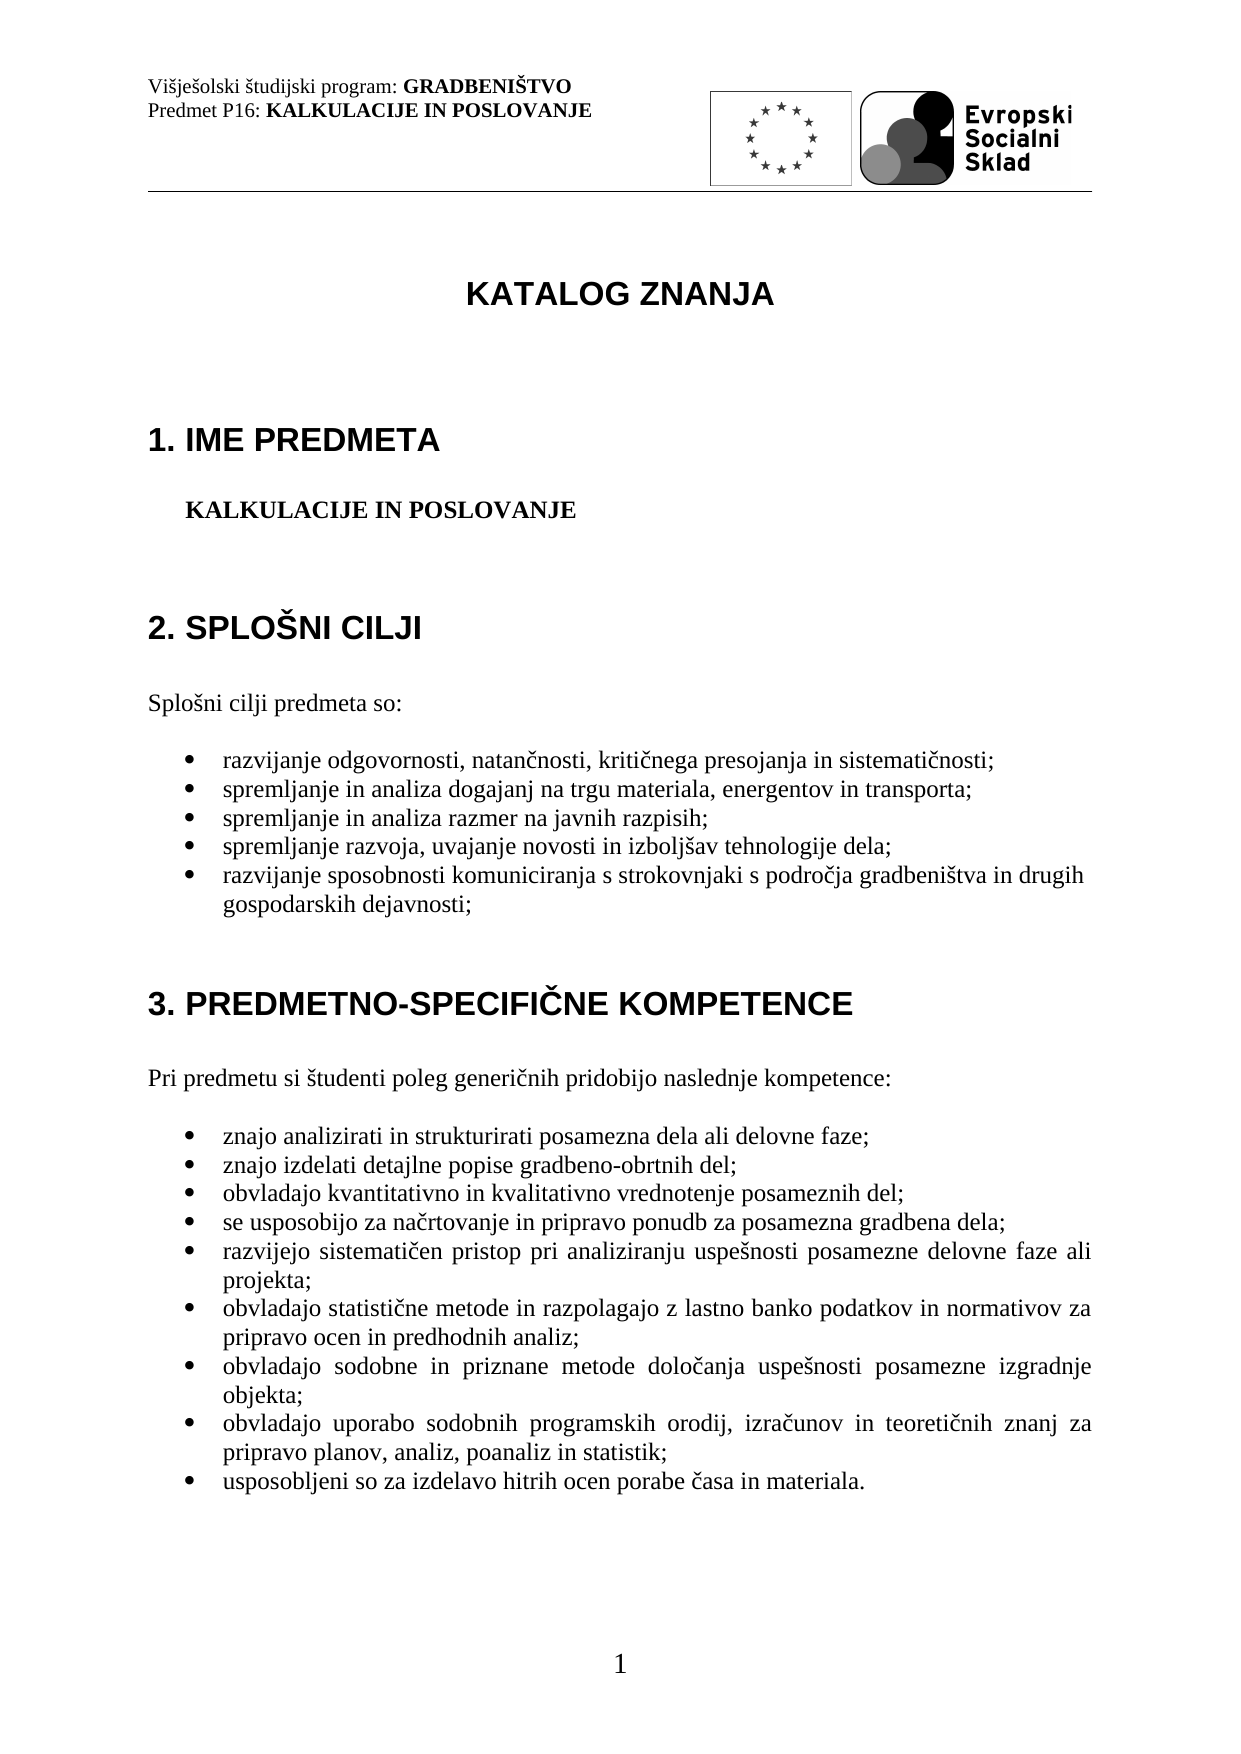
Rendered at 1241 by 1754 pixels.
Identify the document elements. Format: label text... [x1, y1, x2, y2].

text Splošni cilji predmeta so: [148, 688, 1092, 716]
list spremljanje in analiza dogajanj na trgu materiala, energentov in transporta; [185, 774, 1092, 803]
list razvijanje sposobnosti komuniciranja s strokovnjaki s področja gradbeništva in drugih gospodarskih dejavnosti; [185, 860, 1092, 918]
picture [710, 91, 852, 186]
list razvijejo sistematičen pristop pri analiziranju uspešnosti posamezne delovne faze ali projekta; [185, 1236, 1092, 1293]
list znajo izdelati detajlne popise gradbeno-obrtnih del; [185, 1150, 1092, 1178]
list razvijanje odgovornosti, natančnosti, kritičnega presojanja in sistematičnosti; [185, 745, 1092, 774]
picture [860, 91, 1072, 185]
subtitle splošni CILJI [148, 608, 1092, 646]
list obvladajo uporabo sodobnih programskih orodij, izračunov in teoretičnih znanj za pripravo planov, analiz, poanaliz in statistik; [185, 1408, 1092, 1466]
list se usposobijo za načrtovanje in pripravo ponudb za posamezna gradbena dela; [185, 1207, 1092, 1236]
subtitle ime PREDMETA [148, 420, 1092, 458]
subtitle predmetno-specifične kompetence [148, 984, 1092, 1022]
list obvladajo sodobne in priznane metode določanja uspešnosti posamezne izgradnje objekta; [185, 1351, 1092, 1408]
subtitle KALKULACIJE IN POSLOVANJE [185, 496, 1092, 524]
list usposobljeni so za izdelavo hitrih ocen porabe časa in materiala. [185, 1466, 1092, 1495]
list obvladajo statistične metode in razpolagajo z lastno banko podatkov in normativov za pripravo ocen in predhodnih analiz; [185, 1293, 1092, 1351]
text Pri predmetu si študenti poleg generičnih pridobijo naslednje kompetence: [148, 1063, 1092, 1092]
list spremljanje razvoja, uvajanje novosti in izboljšav tehnologije dela; [185, 831, 1092, 860]
text KATALOG ZNANJA [148, 274, 1092, 312]
list spremljanje in analiza razmer na javnih razpisih; [185, 803, 1092, 831]
list znajo analizirati in strukturirati posamezna dela ali delovne faze; [185, 1121, 1092, 1150]
list obvladajo kvantitativno in kvalitativno vrednotenje posameznih del; [185, 1178, 1092, 1207]
